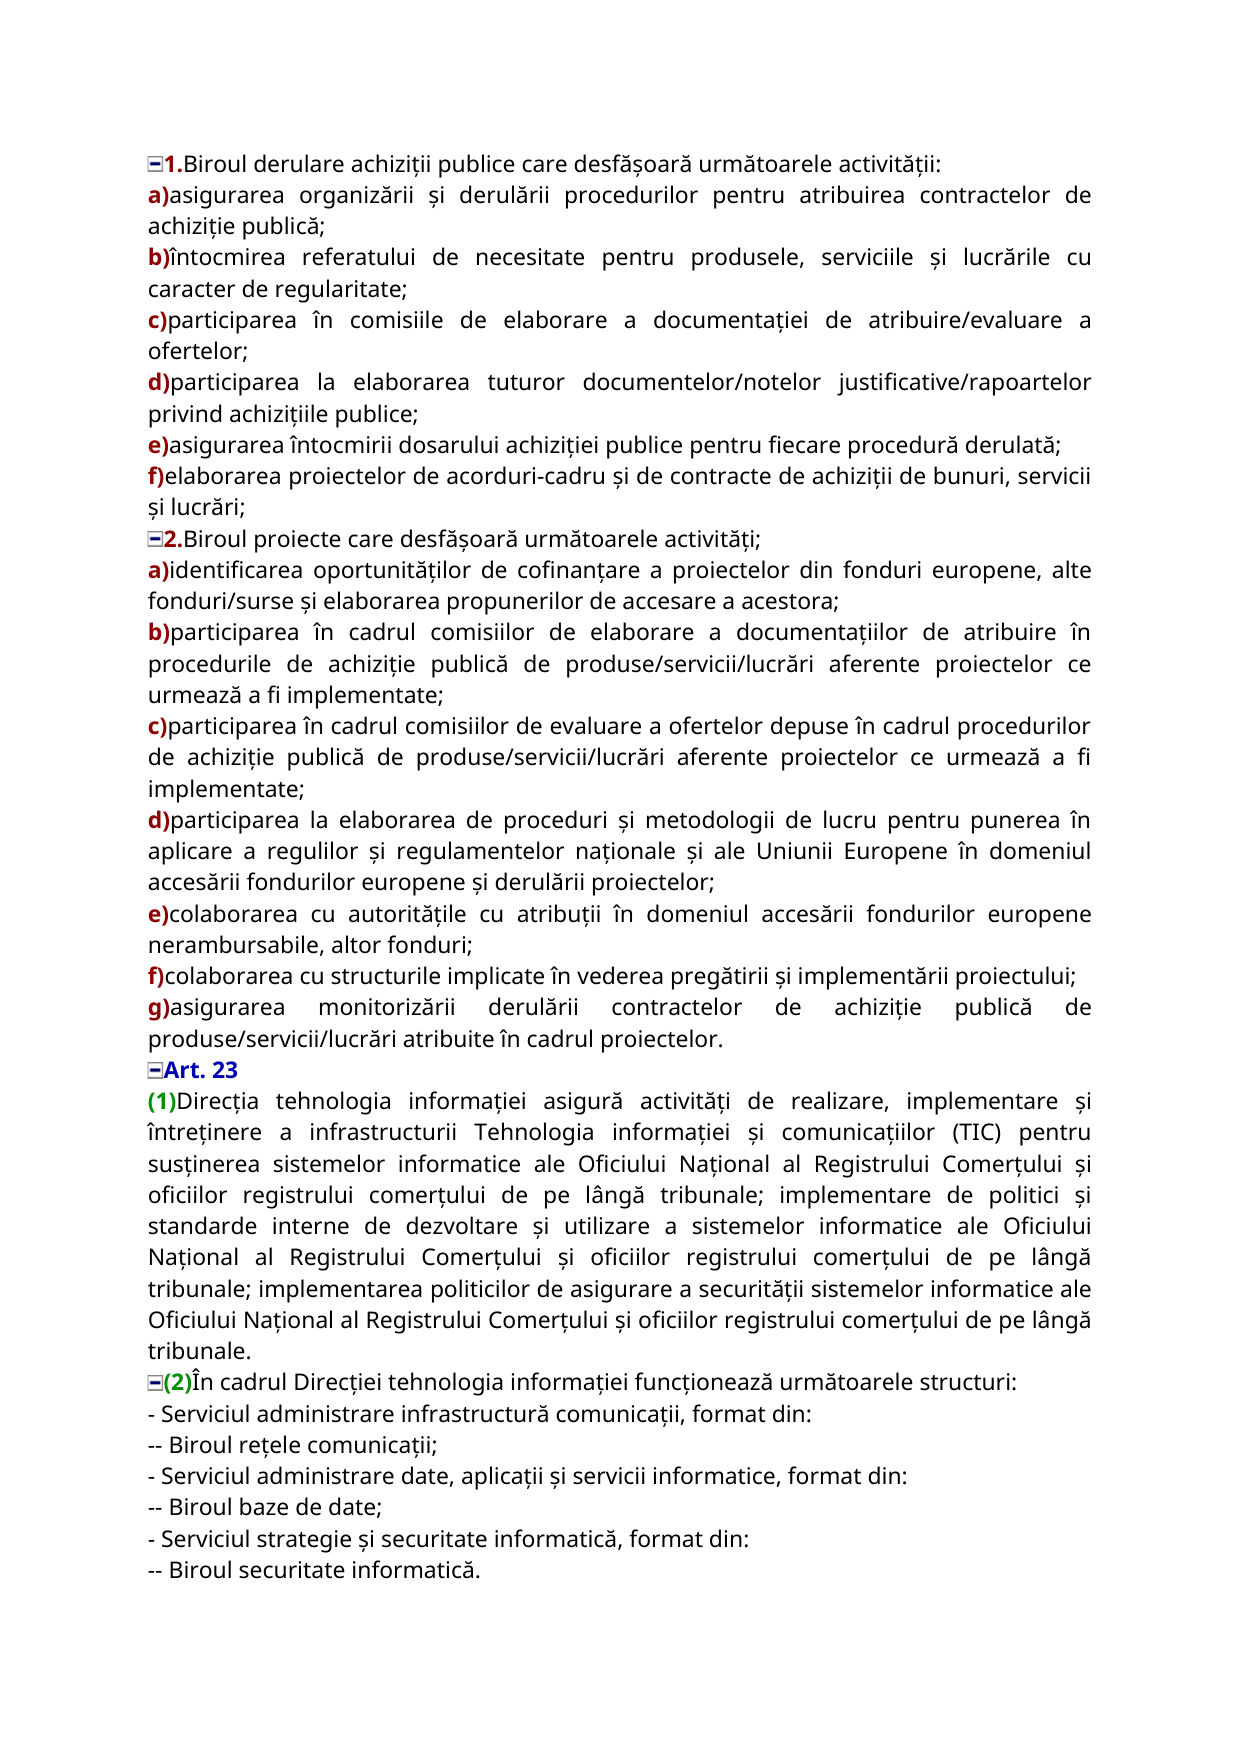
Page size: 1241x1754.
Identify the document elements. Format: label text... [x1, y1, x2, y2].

text -- Biroul baze de date; [148, 1491, 1093, 1523]
picture [147, 531, 164, 547]
text f)colaborarea cu structurile implicate în vederea pregătirii şi implementării proiectului; [148, 960, 1093, 991]
text - Serviciul strategie şi securitate informatică, format din: [148, 1523, 1093, 1554]
text a)identificarea oportunităţilor de cofinanţare a proiectelor din fonduri europene, alte fonduri/surse şi elaborarea propunerilor de accesare a acestora; [148, 554, 1093, 616]
text c)participarea în comisiile de elaborare a documentaţiei de atribuire/evaluare a ofertelor; [148, 304, 1093, 366]
text a)asigurarea organizării şi derulării procedurilor pentru atribuirea contractelor de achiziţie publică; [148, 179, 1093, 241]
text c)participarea în cadrul comisiilor de evaluare a ofertelor depuse în cadrul procedurilor de achiziţie publică de produse/servicii/lucrări aferente proiectelor ce urmează a fi implementate; [148, 710, 1093, 804]
text 2.Biroul proiecte care desfăşoară următoarele activităţi; [148, 523, 1093, 554]
text (2)În cadrul Direcţiei tehnologia informaţiei funcţionează următoarele structuri: [148, 1366, 1093, 1398]
picture [147, 1375, 164, 1391]
text b)participarea în cadrul comisiilor de elaborare a documentaţiilor de atribuire în procedurile de achiziţie publică de produse/servicii/lucrări aferente proiectelor ce urmează a fi implementate; [148, 616, 1093, 710]
text (1)Direcţia tehnologia informaţiei asigură activităţi de realizare, implementare şi întreţinere a infrastructurii Tehnologia informaţiei şi comunicaţiilor (TIC) pentru susţinerea sistemelor informatice ale Oficiului Naţional al Registrului Comerţului şi oficiilor registrului comerţului de pe lângă tribunale; implementare de politici şi standarde interne de dezvoltare şi utilizare a sistemelor informatice ale Oficiului Naţional al Registrului Comerţului şi oficiilor registrului comerţului de pe lângă tribunale; implementarea politicilor de asigurare a securităţii sistemelor informatice ale Oficiului Naţional al Registrului Comerţului şi oficiilor registrului comerţului de pe lângă tribunale. [148, 1085, 1093, 1366]
text -- Biroul securitate informatică. [148, 1554, 1093, 1585]
text b)întocmirea referatului de necesitate pentru produsele, serviciile şi lucrările cu caracter de regularitate; [148, 241, 1093, 304]
text - Serviciul administrare infrastructură comunicaţii, format din: [148, 1398, 1093, 1429]
picture [147, 1062, 164, 1079]
text Art. 23 [148, 1054, 1093, 1085]
text d)participarea la elaborarea tuturor documentelor/notelor justificative/rapoartelor privind achiziţiile publice; [148, 366, 1093, 429]
text - Serviciul administrare date, aplicaţii şi servicii informatice, format din: [148, 1460, 1093, 1491]
text g)asigurarea monitorizării derulării contractelor de achiziţie publică de produse/servicii/lucrări atribuite în cadrul proiectelor. [148, 991, 1093, 1054]
picture [147, 156, 164, 172]
text -- Biroul reţele comunicaţii; [148, 1429, 1093, 1460]
text e)colaborarea cu autorităţile cu atribuţii în domeniul accesării fondurilor europene nerambursabile, altor fonduri; [148, 898, 1093, 960]
text e)asigurarea întocmirii dosarului achiziţiei publice pentru fiecare procedură derulată; [148, 429, 1093, 460]
text f)elaborarea proiectelor de acorduri-cadru şi de contracte de achiziţii de bunuri, servicii şi lucrări; [148, 460, 1093, 523]
text 1.Biroul derulare achiziţii publice care desfăşoară următoarele activităţii: [148, 148, 1093, 179]
text d)participarea la elaborarea de proceduri şi metodologii de lucru pentru punerea în aplicare a regulilor şi regulamentelor naţionale şi ale Uniunii Europene în domeniul accesării fondurilor europene şi derulării proiectelor; [148, 804, 1093, 898]
